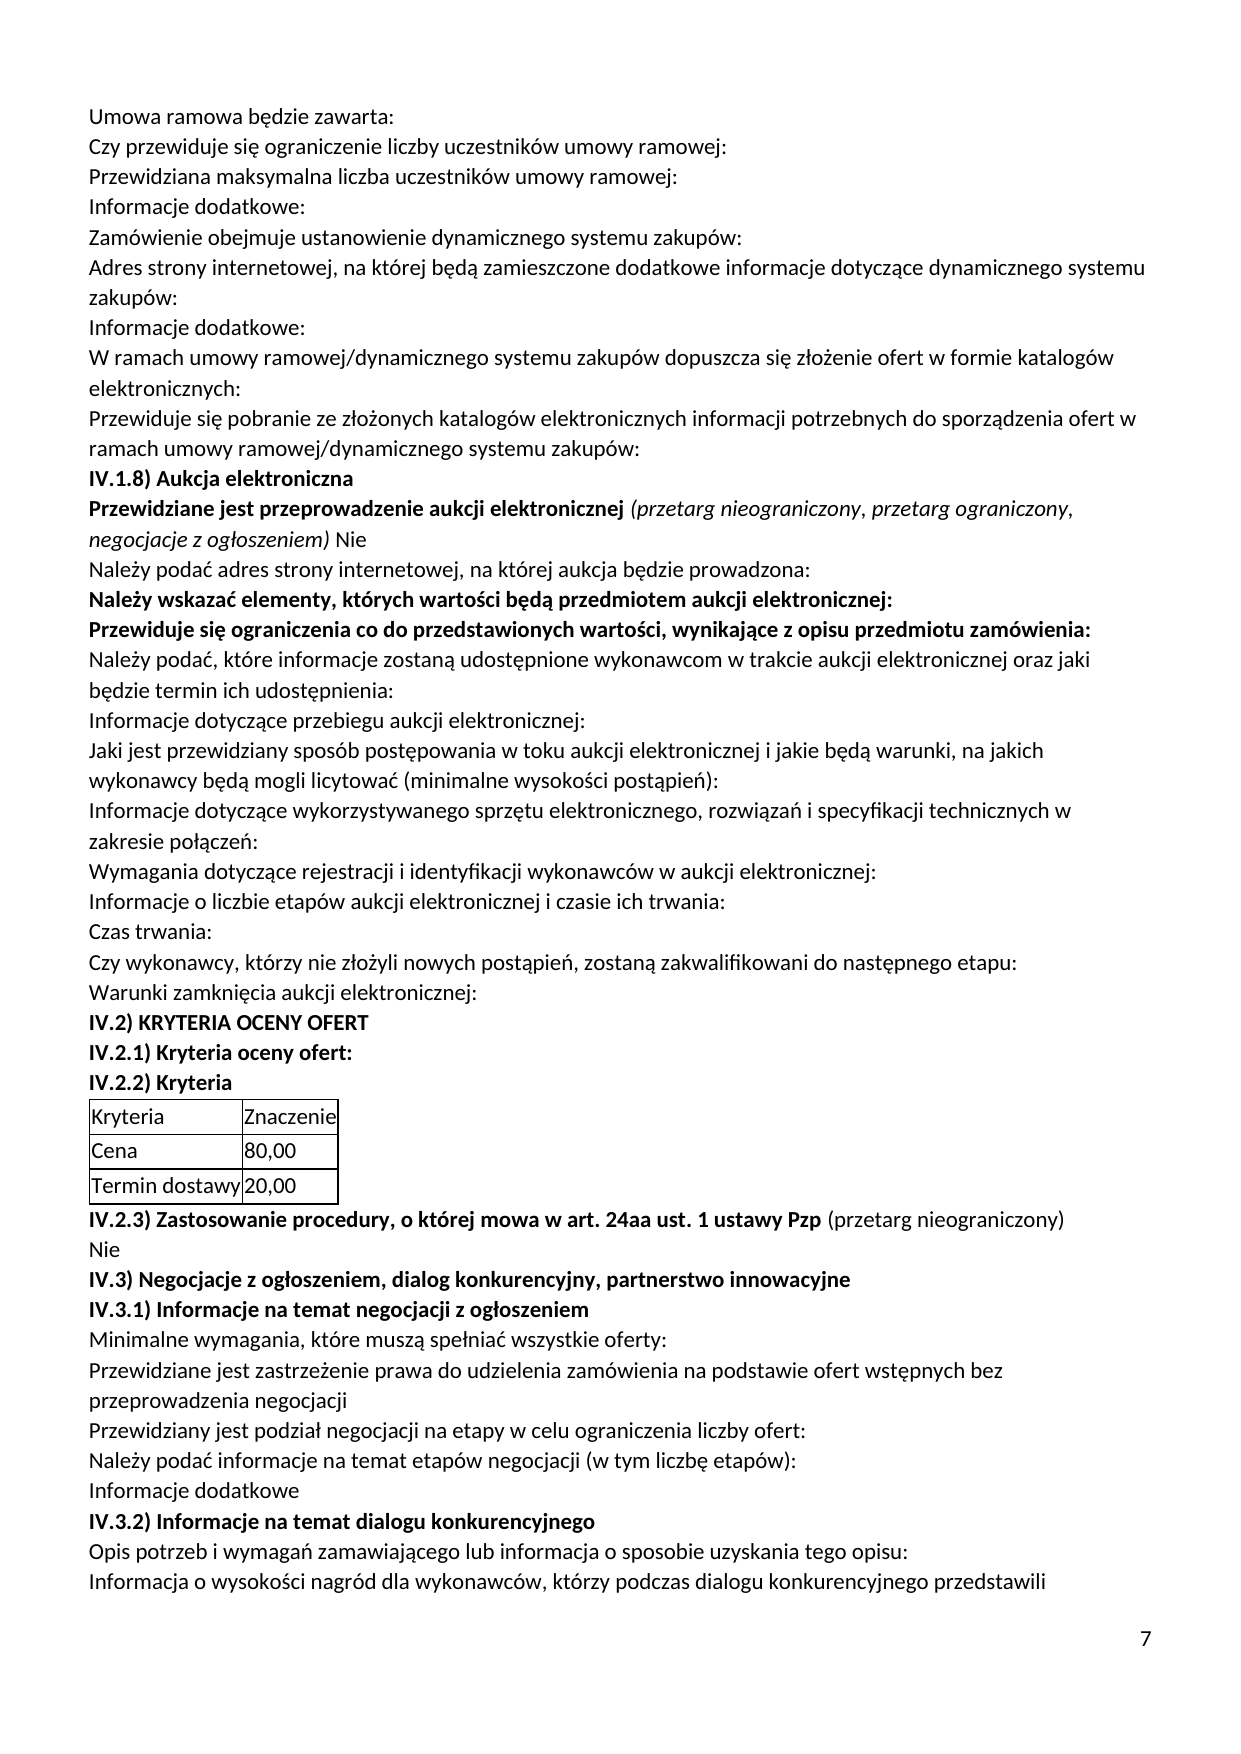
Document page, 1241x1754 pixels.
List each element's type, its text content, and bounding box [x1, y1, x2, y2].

table_cell Termin dostawy [90, 1170, 242, 1203]
text Czas trwania: Czy wykonawcy, którzy nie złożyli nowych postąpień, zostaną zakwalifikowani do następnego etapu: Warunki zamknięcia aukcji elektronicznej: [89, 917, 1152, 1006]
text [89, 1205, 1152, 1595]
table_header Kryteria [90, 1100, 242, 1133]
table_cell 80,00 [243, 1135, 337, 1168]
text Umowa ramowa będzie zawarta: Czy przewiduje się ograniczenie liczby uczestników umowy ramowej: Przewidziana maksymalna liczba uczestników umowy ramowej: Informacje dodatkowe: Zamówienie obejmuje ustanowienie dynamicznego systemu zakupów: Adres strony internetowej, na której będą zamieszczone dodatkowe informacje dotyczące dynamicznego systemu zakupów: Informacje dodatkowe: W ramach umowy ramowej/dynamicznego systemu zakupów dopuszcza się złożenie ofert w formie katalogów elektronicznych: Przewiduje się pobranie ze złożonych katalogów elektronicznych informacji potrzebnych do sporządzenia ofert w ramach umowy ramowej/dynamicznego systemu zakupów: IV.1.8) Aukcja elektroniczna Przewidziane jest przeprowadzenie aukcji elektronicznej (przetarg nieograniczony, przetarg ograniczony, negocjacje z ogłoszeniem) Nie Należy podać adres strony internetowej, na której aukcja będzie prowadzona: Należy wskazać elementy, których wartości będą przedmiotem aukcji elektronicznej: Przewiduje się ograniczenia co do przedstawionych wartości, wynikające z opisu przedmiotu zamówienia: Należy podać, które informacje zostaną udostępnione wykonawcom w trakcie aukcji elektronicznej oraz jaki będzie termin ich udostępnienia: Informacje dotyczące przebiegu aukcji elektronicznej: Jaki jest przewidziany sposób postępowania w toku aukcji elektronicznej i jakie będą warunki, na jakich wykonawcy będą mogli licytować (minimalne wysokości postąpień): Informacje dotyczące wykorzystywanego sprzętu elektronicznego, rozwiązań i specyfikacji technicznych w zakresie połączeń: Wymagania dotyczące rejestracji i identyfikacji wykonawców w aukcji elektronicznej: Informacje o liczbie etapów aukcji elektronicznej i czasie ich trwania: [89, 102, 1152, 915]
table_header Znaczenie [243, 1100, 337, 1133]
table_cell Cena [90, 1135, 242, 1168]
table_cell 20,00 [243, 1170, 337, 1203]
text IV.2) KRYTERIA OCENY OFERT IV.2.1) Kryteria oceny ofert: IV.2.2) Kryteria [89, 1008, 1152, 1097]
